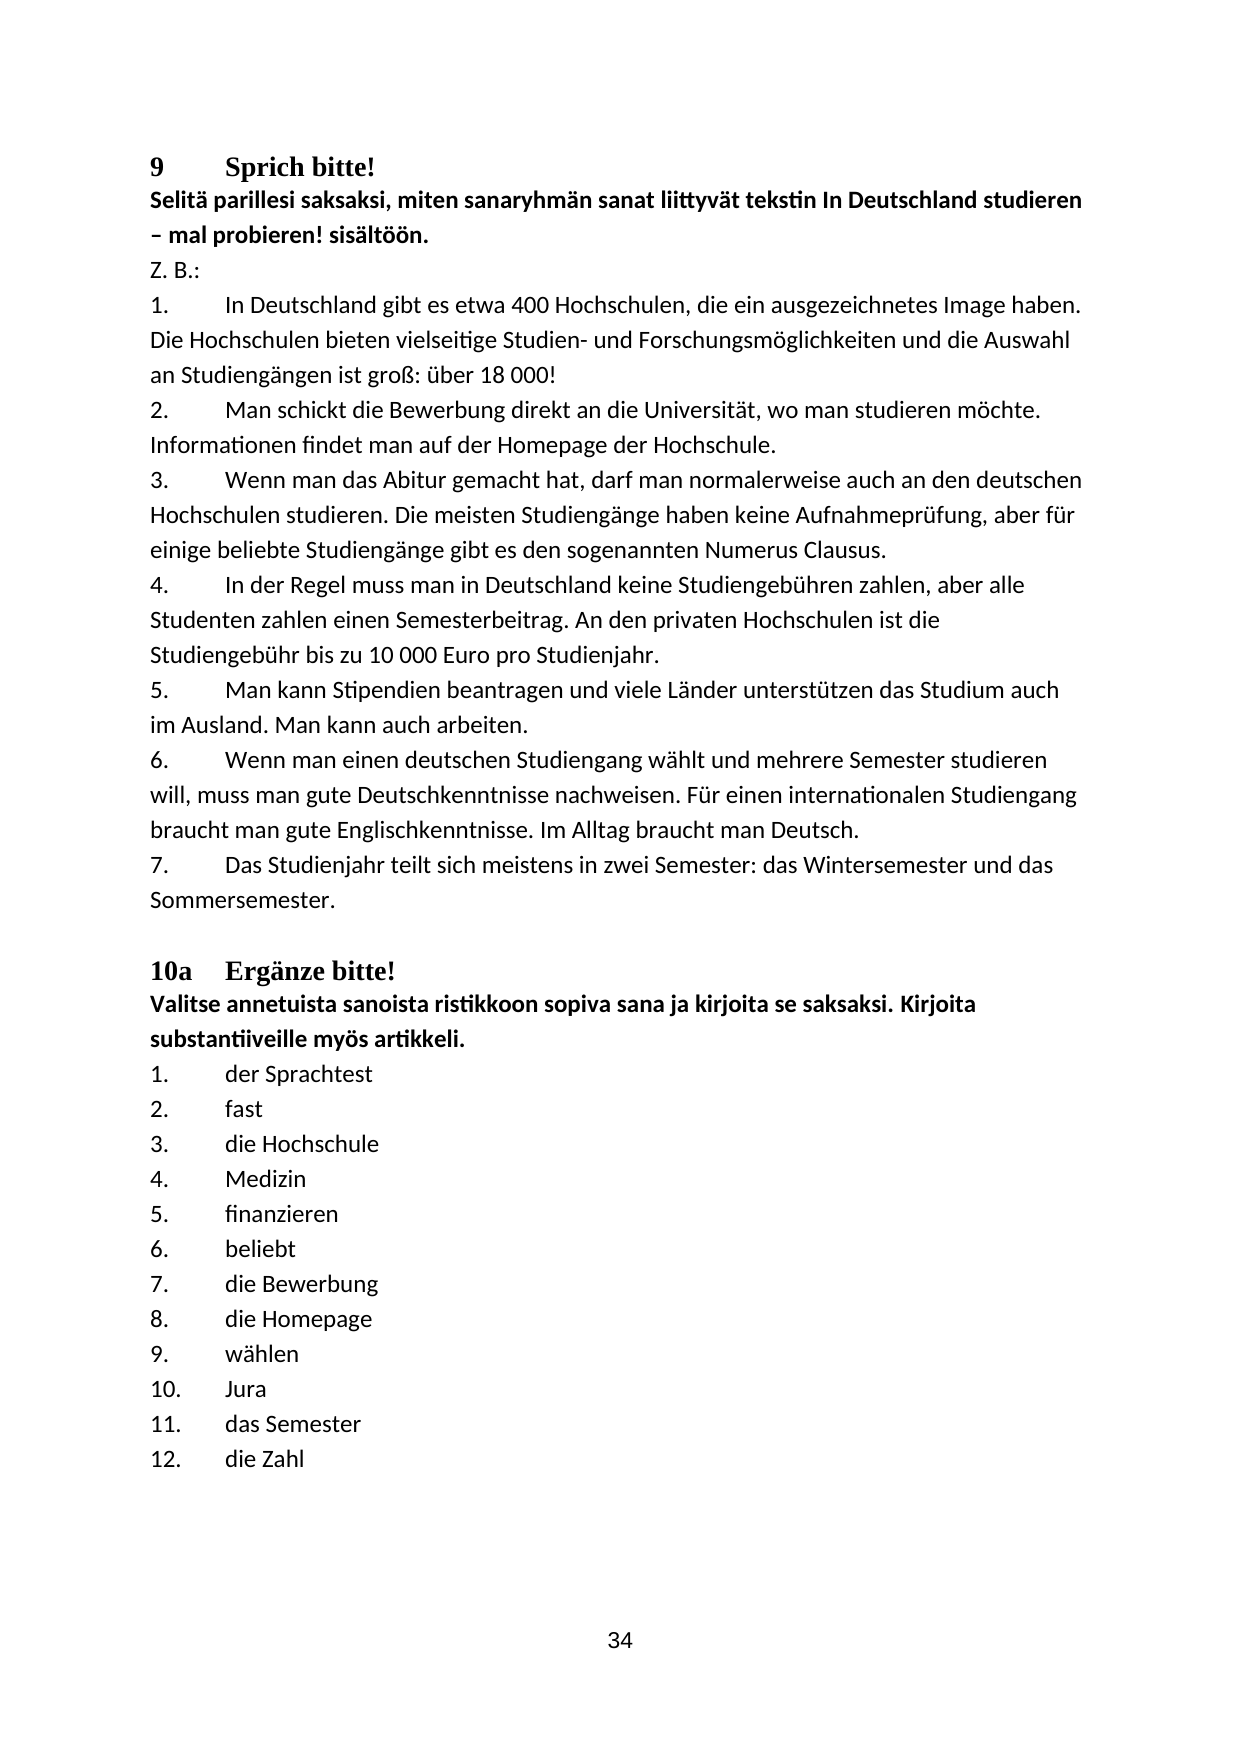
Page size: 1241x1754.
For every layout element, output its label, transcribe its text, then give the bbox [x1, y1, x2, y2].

text 8. die Homepage [150, 1303, 1090, 1334]
text 2. Man schickt die Bewerbung direkt an die Universität, wo man studieren möchte. Informationen findet man auf der Homepage der Hochschule. [150, 394, 1090, 460]
text 4. Medizin [150, 1163, 1090, 1194]
text 1. In Deutschland gibt es etwa 400 Hochschulen, die ein ausgezeichnetes Image haben. Die Hochschulen bieten vielseitige Studien- und Forschungsmöglichkeiten und die Auswahl an Studiengängen ist groß: über 18 000! [150, 289, 1090, 390]
text 7. die Bewerbung [150, 1268, 1090, 1299]
text 2. fast [150, 1093, 1090, 1124]
text 10. Jura [150, 1373, 1090, 1404]
text 9. wählen [150, 1338, 1090, 1369]
text 12. die Zahl [150, 1443, 1090, 1474]
text 11. das Semester [150, 1408, 1090, 1439]
text Selitä parillesi saksaksi, miten sanaryhmän sanat liittyvät tekstin In Deutschland studieren – mal probieren! sisältöön. [150, 184, 1090, 250]
text 5. Man kann Stipendien beantragen und viele Länder unterstützen das Studium auch im Ausland. Man kann auch arbeiten. [150, 674, 1090, 740]
text 3. die Hochschule [150, 1128, 1090, 1159]
text 9 Sprich bitte! [150, 150, 1090, 182]
text 7. Das Studienjahr teilt sich meistens in zwei Semester: das Wintersemester und das Sommersemester. [150, 849, 1090, 915]
text 3. Wenn man das Abitur gemacht hat, darf man normalerweise auch an den deutschen Hochschulen studieren. Die meisten Studiengänge haben keine Aufnahmeprüfung, aber für einige beliebte Studiengänge gibt es den sogenannten Numerus Clausus. [150, 464, 1090, 565]
text 5. finanzieren [150, 1198, 1090, 1229]
text Z. B.: [150, 254, 1090, 285]
text 4. In der Regel muss man in Deutschland keine Studiengebühren zahlen, aber alle Studenten zahlen einen Semesterbeitrag. An den privaten Hochschulen ist die Studiengebühr bis zu 10 000 Euro pro Studienjahr. [150, 569, 1090, 670]
text 6. Wenn man einen deutschen Studiengang wählt und mehrere Semester studieren will, muss man gute Deutschkenntnisse nachweisen. Für einen internationalen Studiengang braucht man gute Englischkenntnisse. Im Alltag braucht man Deutsch. [150, 744, 1090, 845]
text 1. der Sprachtest [150, 1058, 1090, 1089]
text Valitse annetuista sanoista ristikkoon sopiva sana ja kirjoita se saksaksi. Kirjoita substantiiveille myös artikkeli. [150, 988, 1090, 1054]
text 6. beliebt [150, 1233, 1090, 1264]
text 10a Ergänze bitte! [150, 954, 1090, 987]
